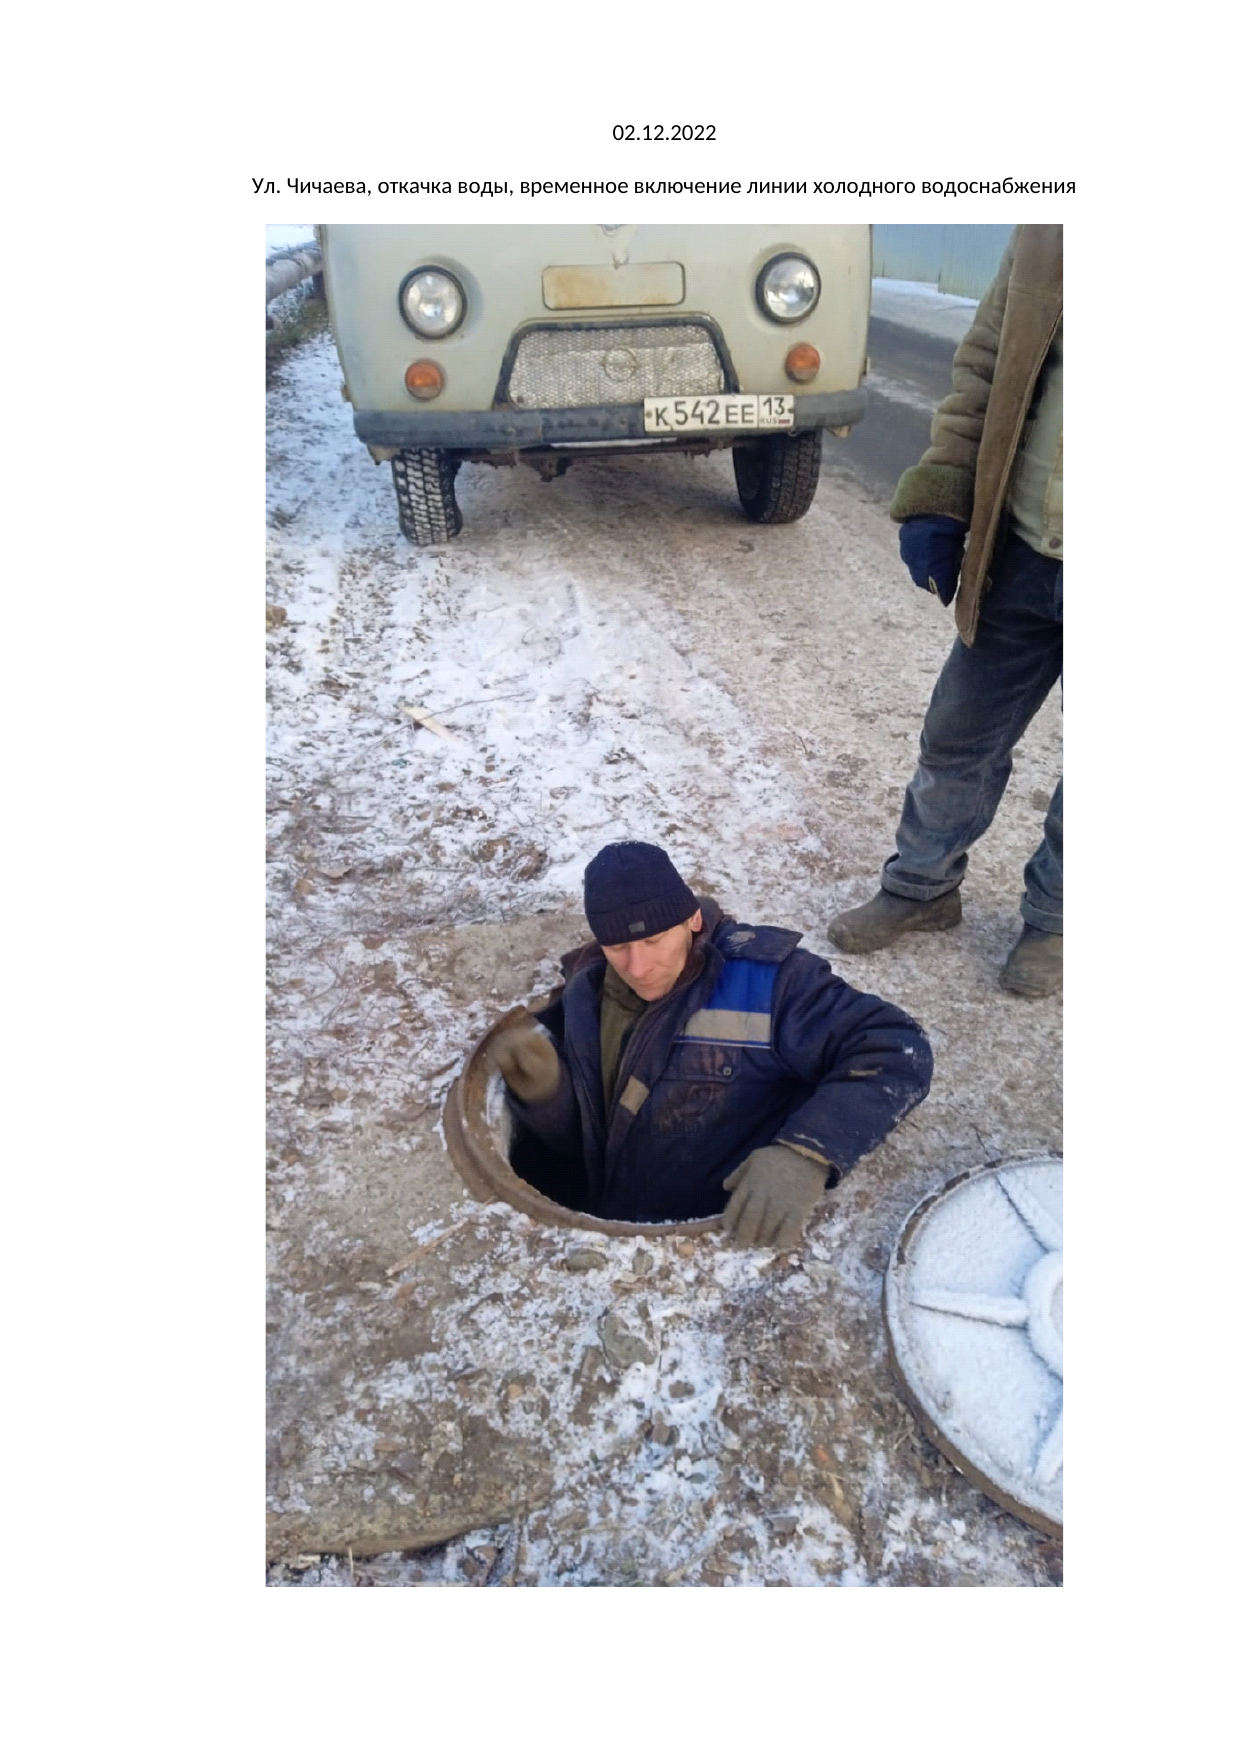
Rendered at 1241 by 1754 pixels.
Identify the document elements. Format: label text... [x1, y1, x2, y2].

text Ул. Чичаева, откачка воды, временное включение линии холодного водоснабжения [177, 171, 1152, 199]
text 02.12.2022 [177, 118, 1152, 146]
picture [265, 224, 1064, 1587]
